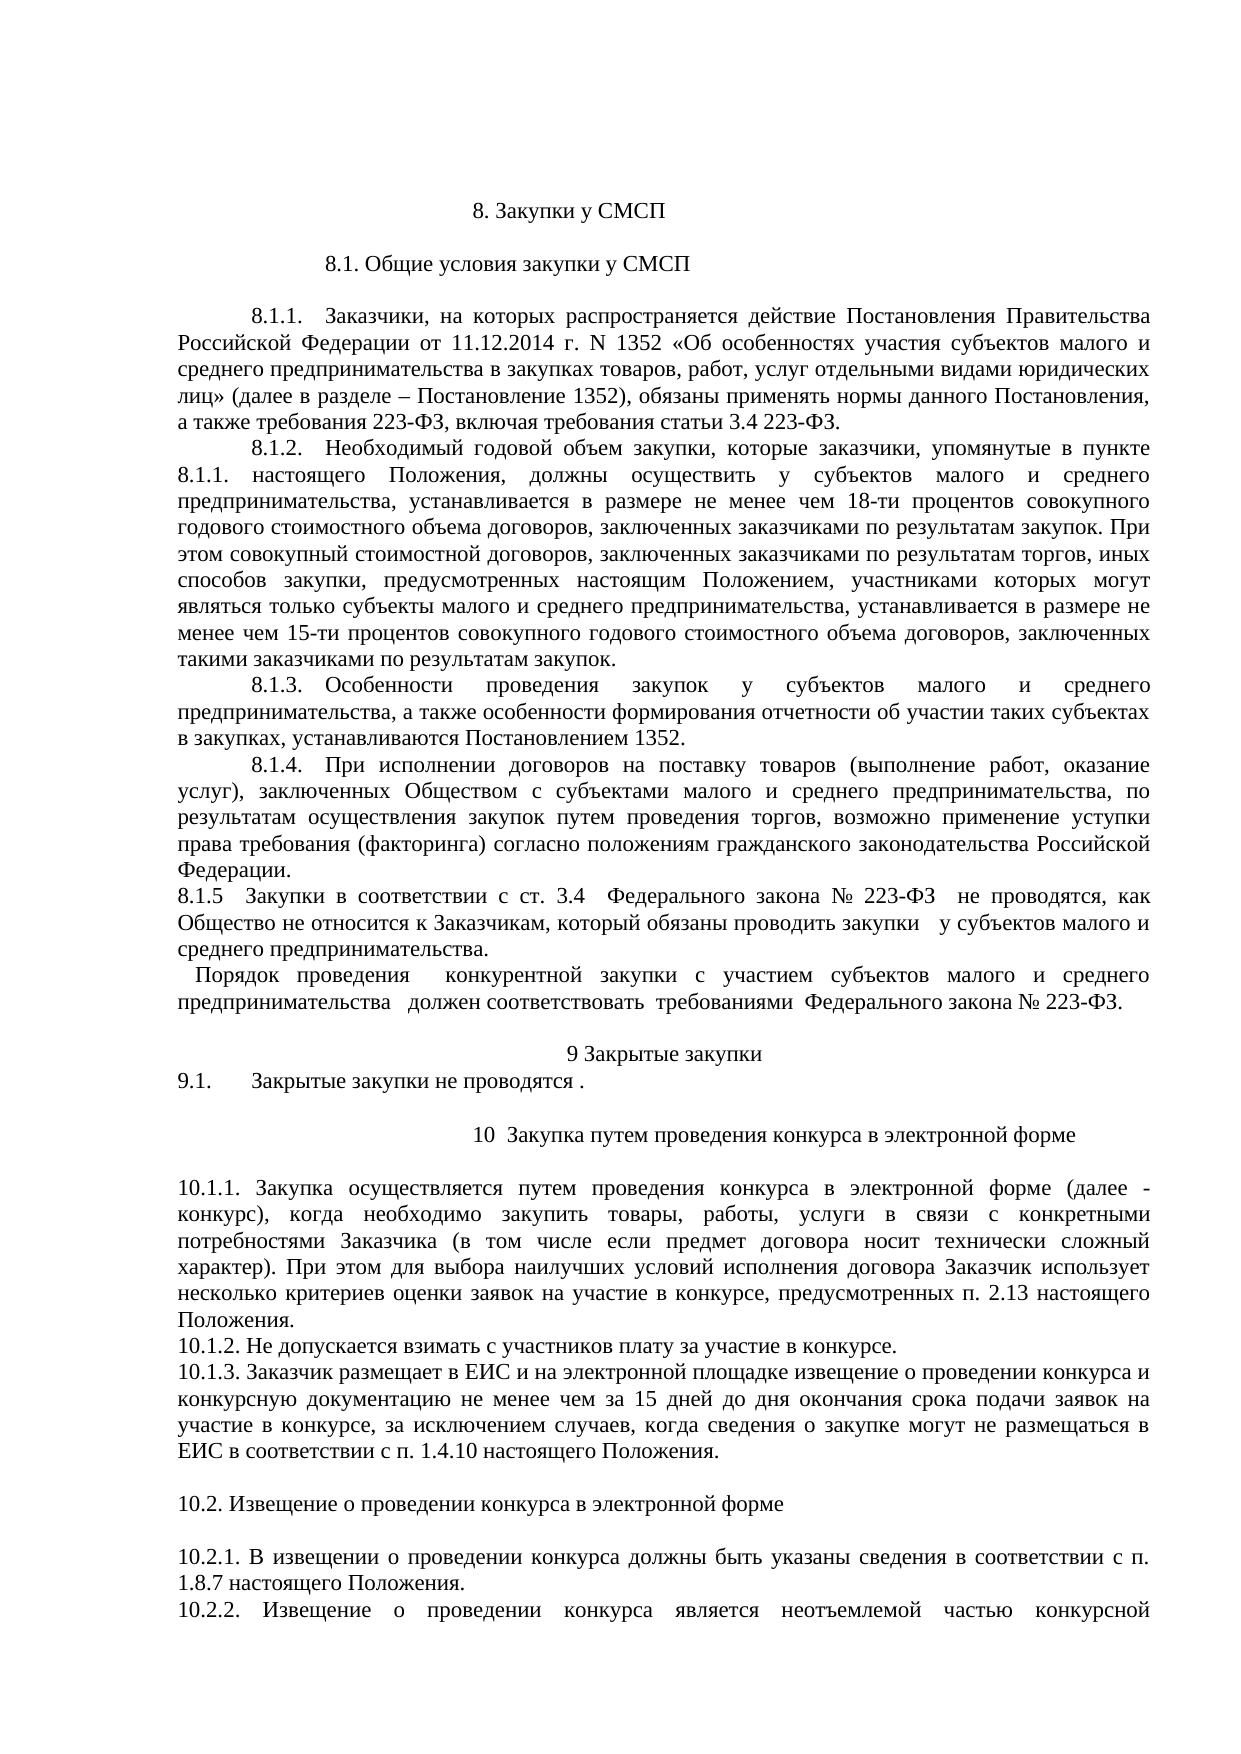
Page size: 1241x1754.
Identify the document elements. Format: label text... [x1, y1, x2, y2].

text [177, 1596, 1152, 1622]
text 9.1. Закрытые закупки не проводятся . [177, 1067, 1152, 1093]
text 8.1. Общие условия закупки у СМСП [251, 250, 1152, 276]
text 10 Закупка путем проведения конкурса в электронной форме [398, 1121, 1152, 1148]
text Порядок проведения конкурентной закупки с участием субъектов малого и среднего предпринимательства должен соответствовать требованиями Федерального закона № 223-ФЗ. [177, 961, 1152, 1014]
text 8.1.4. При исполнении договоров на поставку товаров (выполнение работ, оказание услуг), заключенных Обществом с субъектами малого и среднего предпринимательства, по результатам осуществления закупок путем проведения торгов, возможно применение уступки права требования (факторинга) согласно положениям гражданского законодательства Российской Федерации. [177, 751, 1152, 882]
text 10.2. Извещение о проведении конкурса в электронной форме [177, 1490, 1152, 1517]
text 8.1.5 Закупки в соответствии с ст. 3.4 Федерального закона № 223-ФЗ не проводятся, как Общество не относится к Заказчикам, который обязаны проводить закупки у субъектов малого и среднего предпринимательства. [177, 882, 1152, 961]
text 10.1.3. Заказчик размещает в ЕИС и на электронной площадке извещение о проведении конкурса и конкурсную документацию не менее чем за 15 дней до дня окончания срока подачи заявок на участие в конкурсе, за исключением случаев, когда сведения о закупке могут не размещаться в ЕИС в соответствии с п. 1.4.10 настоящего Положения. [177, 1358, 1152, 1464]
text 10.1.2. Не допускается взимать с участников плату за участие в конкурсе. [177, 1332, 1152, 1358]
text 10.2.1. В извещении о проведении конкурса должны быть указаны сведения в соответствии с п. 1.8.7 настоящего Положения. [177, 1543, 1152, 1596]
text 8.1.2. Необходимый годовой объем закупки, которые заказчики, упомянутые в пункте 8.1.1. настоящего Положения, должны осуществить у субъектов малого и среднего предпринимательства, устанавливается в размере не менее чем 18-ти процентов совокупного годового стоимостного объема договоров, заключенных заказчиками по результатам закупок. При этом совокупный стоимостной договоров, заключенных заказчиками по результатам торгов, иных способов закупки, предусмотренных настоящим Положением, участниками которых могут являться только субъекты малого и среднего предпринимательства, устанавливается в размере не менее чем 15-ти процентов совокупного годового стоимостного объема договоров, заключенных такими заказчиками по результатам закупок. [177, 434, 1152, 672]
text 8.1.1. Заказчики, на которых распространяется действие Постановления Правительства Российской Федерации от 11.12.2014 г. N 1352 «Об особенностях участия субъектов малого и среднего предпринимательства в закупках товаров, работ, услуг отдельными видами юридических лиц» (далее в разделе – Постановление 1352), обязаны применять нормы данного Постановления, а также требования 223-ФЗ, включая требования статьи 3.4 223-ФЗ. [177, 303, 1152, 434]
text 10.1.1. Закупка осуществляется путем проведения конкурса в электронной форме (далее - конкурс), когда необходимо закупить товары, работы, услуги в связи с конкретными потребностями Заказчика (в том числе если предмет договора носит технически сложный характер). При этом для выбора наилучших условий исполнения договора Заказчик использует несколько критериев оценки заявок на участие в конкурсе, предусмотренных п. 2.13 настоящего Положения. [177, 1174, 1152, 1332]
text 8.1.3. Особенности проведения закупок у субъектов малого и среднего предпринимательства, а также особенности формирования отчетности об участии таких субъектах в закупках, устанавливаются Постановлением 1352. [177, 672, 1152, 751]
text 8. Закупки у СМСП [177, 197, 1152, 223]
text 9 Закрытые закупки [177, 1041, 1152, 1067]
